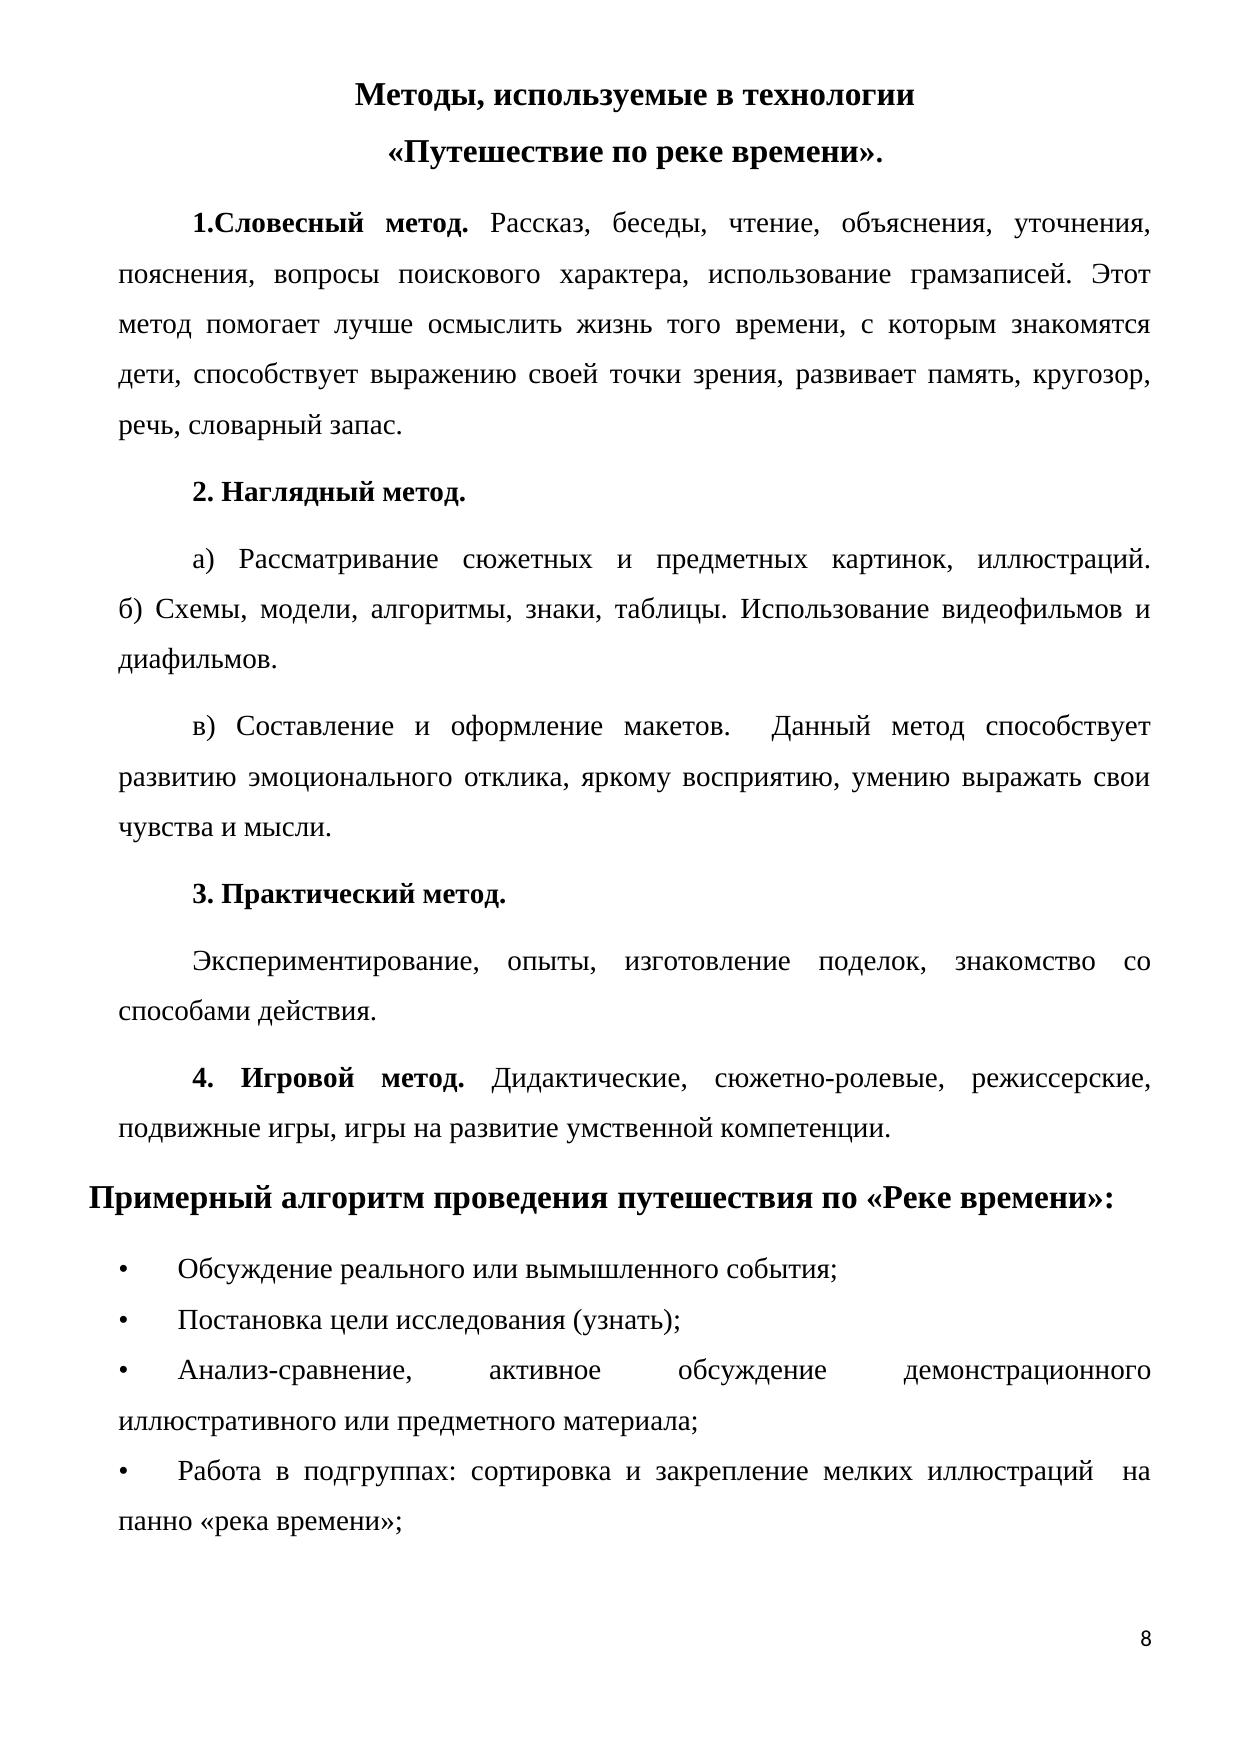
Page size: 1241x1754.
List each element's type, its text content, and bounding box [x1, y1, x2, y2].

text Методы, используемые в технологии «Путешествие по реке времени». [118, 74, 1152, 170]
text 4. Игровой метод. Дидактические, сюжетно-ролевые, режиссерские, подвижные игры, игры на развитие умственной компетенции. [118, 1060, 1152, 1144]
text Примерный алгоритм проведения путешествия по «Реке времени»: [88, 1177, 1152, 1216]
text в) Составление и оформление макетов. Данный метод способствует развитию эмоционального отклика, яркому восприятию, умению выражать свои чувства и мысли. [118, 708, 1152, 842]
text • Постановка цели исследования (узнать); [118, 1302, 1152, 1336]
text а) Рассматривание сюжетных и предметных картинок, иллюстраций. б) Схемы, модели, алгоритмы, знаки, таблицы. Использование видеофильмов и диафильмов. [118, 541, 1152, 675]
text • Обсуждение реального или вымышленного события; [118, 1252, 1152, 1285]
text 2. Наглядный метод. [118, 474, 1152, 507]
text Экспериментирование, опыты, изготовление поделок, знакомство со способами действия. [118, 943, 1152, 1027]
text 3. Практический метод. [118, 876, 1152, 909]
text 1.Словесный метод. Рассказ, беседы, чтение, объяснения, уточнения, пояснения, вопросы поискового характера, использование грамзаписей. Этот метод помогает лучше осмыслить жизнь того времени, с которым знакомятся дети, способствует выражению своей точки зрения, развивает память, кругозор, речь, словарный запас. [118, 206, 1152, 440]
text • Анализ-сравнение, активное обсуждение демонстрационного иллюстративного или предметного материала; [118, 1352, 1152, 1436]
text • Работа в подгруппах: сортировка и закрепление мелких иллюстраций на панно «река времени»; [118, 1453, 1152, 1537]
